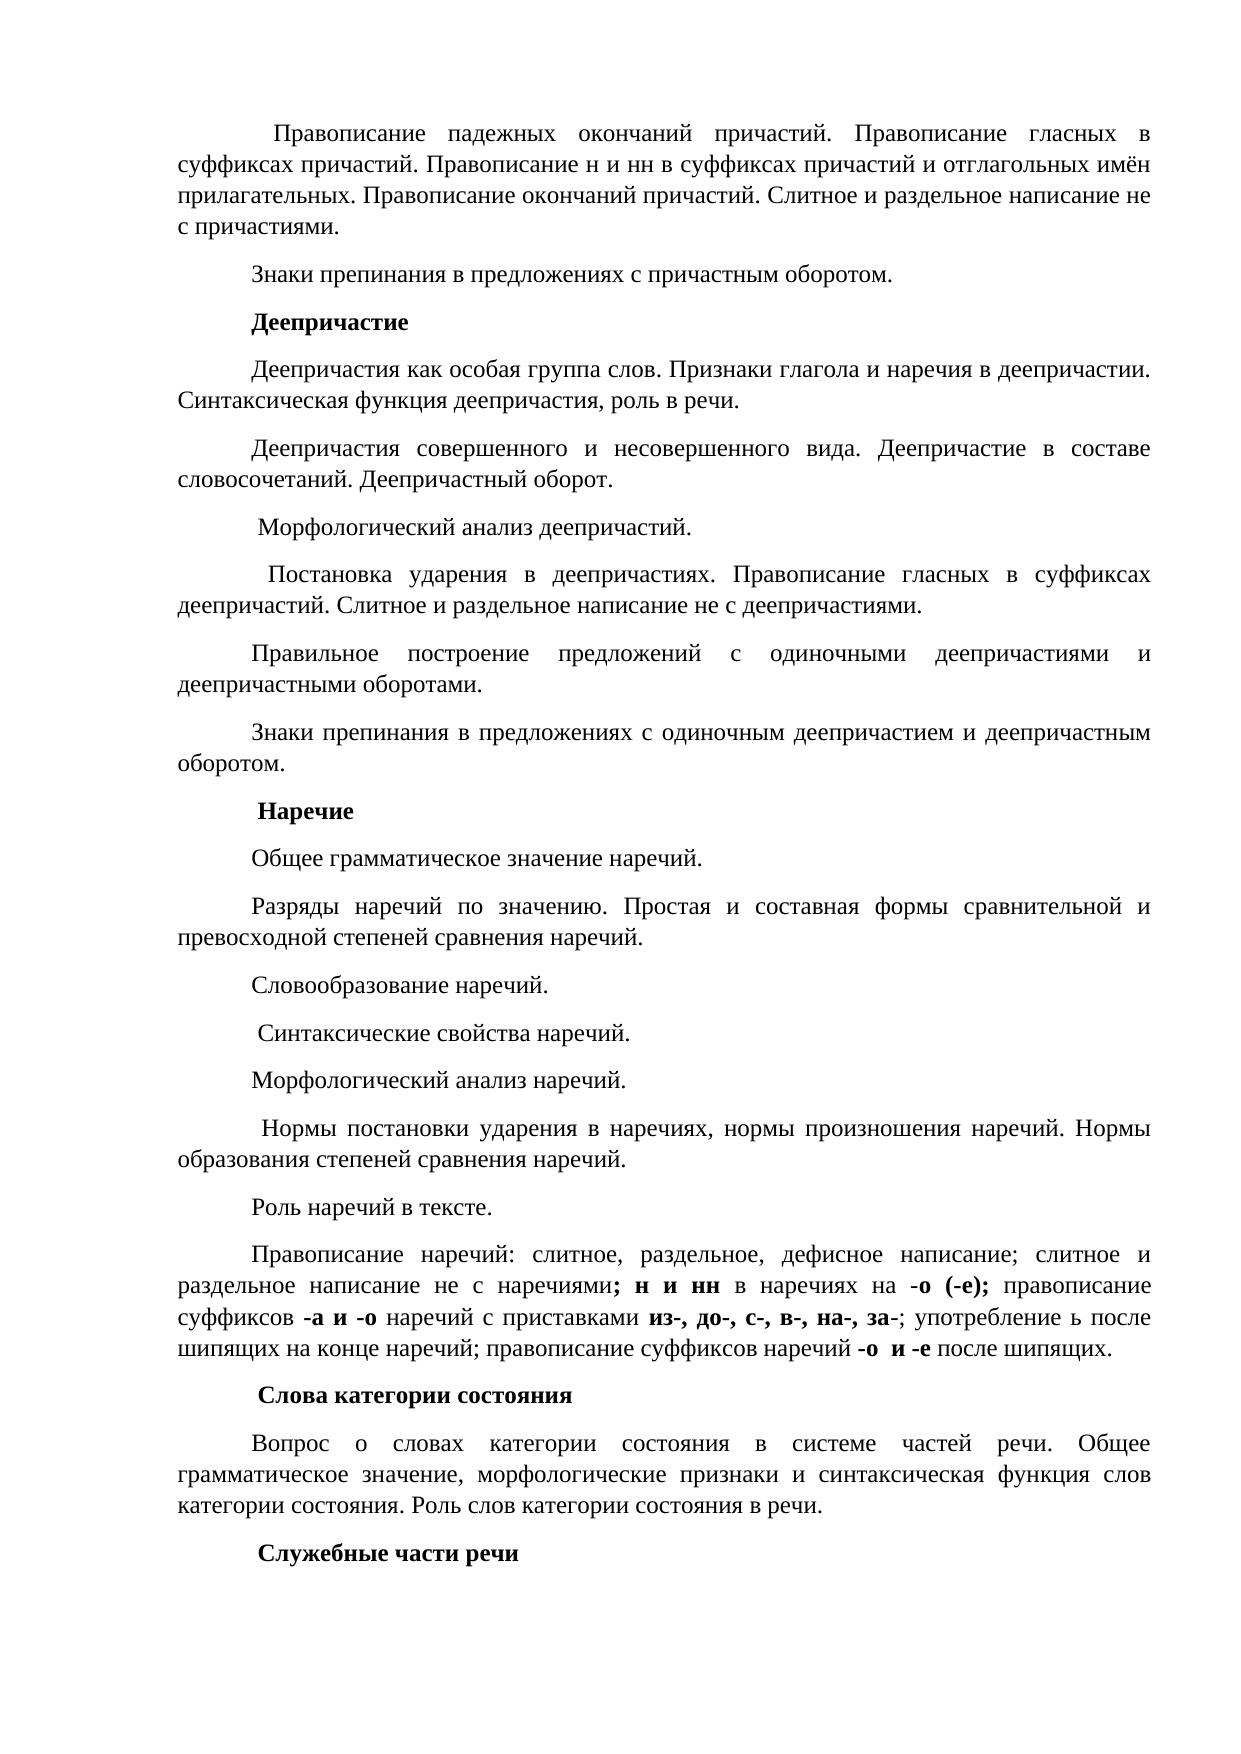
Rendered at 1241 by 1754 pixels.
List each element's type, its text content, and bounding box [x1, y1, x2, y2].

text Синтаксические свойства наречий. [177, 1018, 1152, 1046]
text Деепричастие [177, 307, 1152, 335]
text Разряды наречий по значению. Простая и составная формы сравнительной и превосходной степеней сравнения наречий. [177, 891, 1152, 951]
text Знаки препинания в предложениях с причастным оборотом. [177, 259, 1152, 288]
text Морфологический анализ наречий. [177, 1065, 1152, 1094]
text Правописание падежных окончаний причастий. Правописание гласных в суффиксах причастий. Правописание н и нн в суффиксах причастий и отглагольных имён прилагательных. Правописание окончаний причастий. Слитное и раздельное написание не с причастиями. [177, 118, 1152, 240]
text Вопрос о словах категории состояния в системе частей речи. Общее грамматическое значение, морфологические признаки и синтаксическая функция слов категории состояния. Роль слов категории состояния в речи. [177, 1428, 1152, 1519]
text Постановка ударения в деепричастиях. Правописание гласных в суффиксах деепричастий. Слитное и раздельное написание не с деепричастиями. [177, 559, 1152, 619]
text Словообразование наречий. [177, 970, 1152, 999]
text Деепричастия совершенного и несовершенного вида. Деепричастие в составе словосочетаний. Деепричастный оборот. [177, 433, 1152, 493]
text Правильное построение предложений с одиночными деепричастиями и деепричастными оборотами. [177, 638, 1152, 698]
text Правописание наречий: слитное, раздельное, дефисное написание; слитное и раздельное написание не с наречиями; н и нн в наречиях на -о (-е); правописание суффиксов -а и -о наречий с приставками из-, до-, с-, в-, на-, за-; употребление ь после шипящих на конце наречий; правописание суффиксов наречий -о и -е после шипящих. [177, 1239, 1152, 1361]
text Слова категории состояния [177, 1380, 1152, 1409]
text Роль наречий в тексте. [177, 1192, 1152, 1221]
text Наречие [177, 796, 1152, 824]
text Общее грамматическое значение наречий. [177, 843, 1152, 872]
text Служебные части речи [177, 1538, 1152, 1567]
text Морфологический анализ деепричастий. [177, 512, 1152, 541]
text Нормы постановки ударения в наречиях, нормы произношения наречий. Нормы образования степеней сравнения наречий. [177, 1113, 1152, 1173]
text Деепричастия как особая группа слов. Признаки глагола и наречия в деепричастии. Синтаксическая функция деепричастия, роль в речи. [177, 354, 1152, 414]
text Знаки препинания в предложениях с одиночным деепричастием и деепричастным оборотом. [177, 717, 1152, 777]
